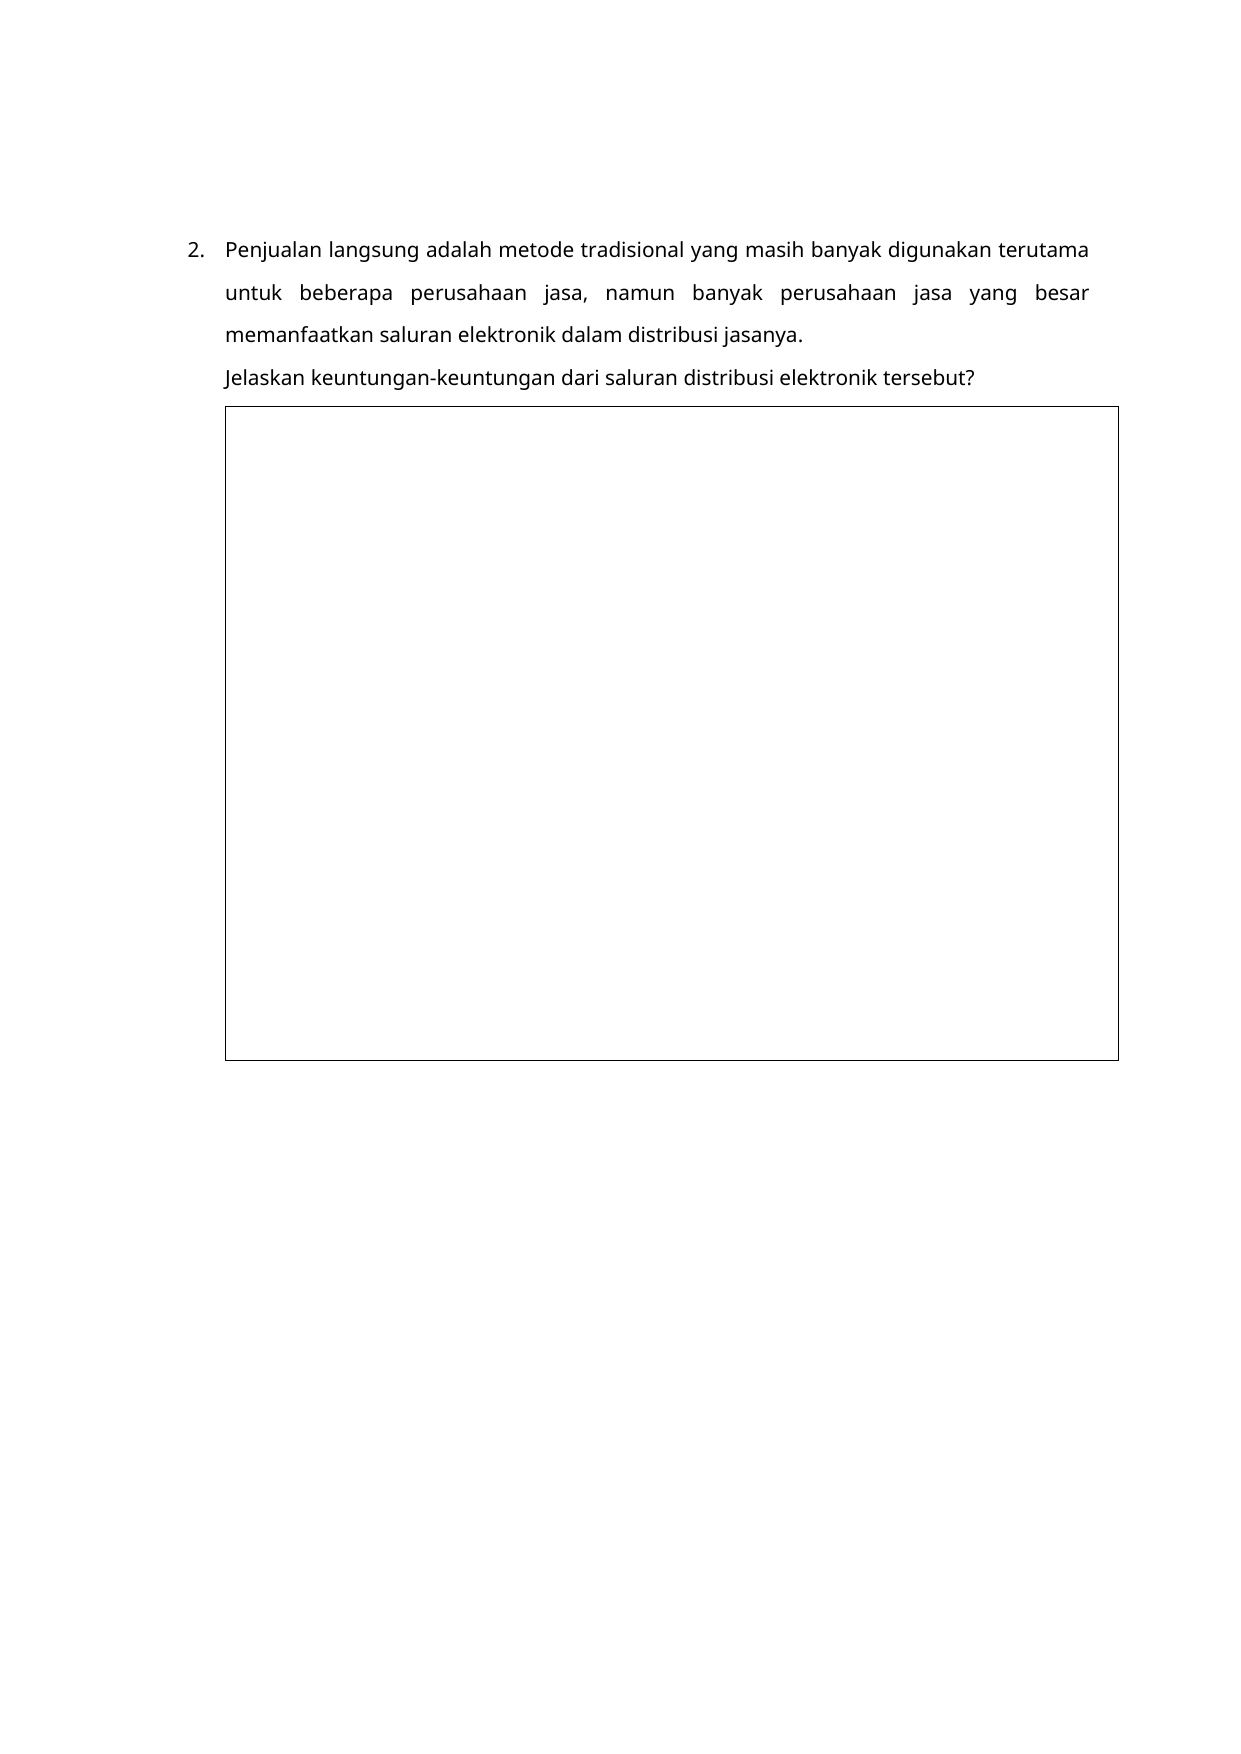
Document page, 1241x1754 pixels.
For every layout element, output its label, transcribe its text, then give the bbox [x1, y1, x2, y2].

list Jelaskan keuntungan-keuntungan dari saluran distribusi elektronik tersebut? [225, 363, 1090, 391]
list Penjualan langsung adalah metode tradisional yang masih banyak digunakan terutama untuk beberapa perusahaan jasa, namun banyak perusahaan jasa yang besar memanfaatkan saluran elektronik dalam distribusi jasanya. [187, 235, 1090, 349]
table_header [226, 407, 1118, 1060]
